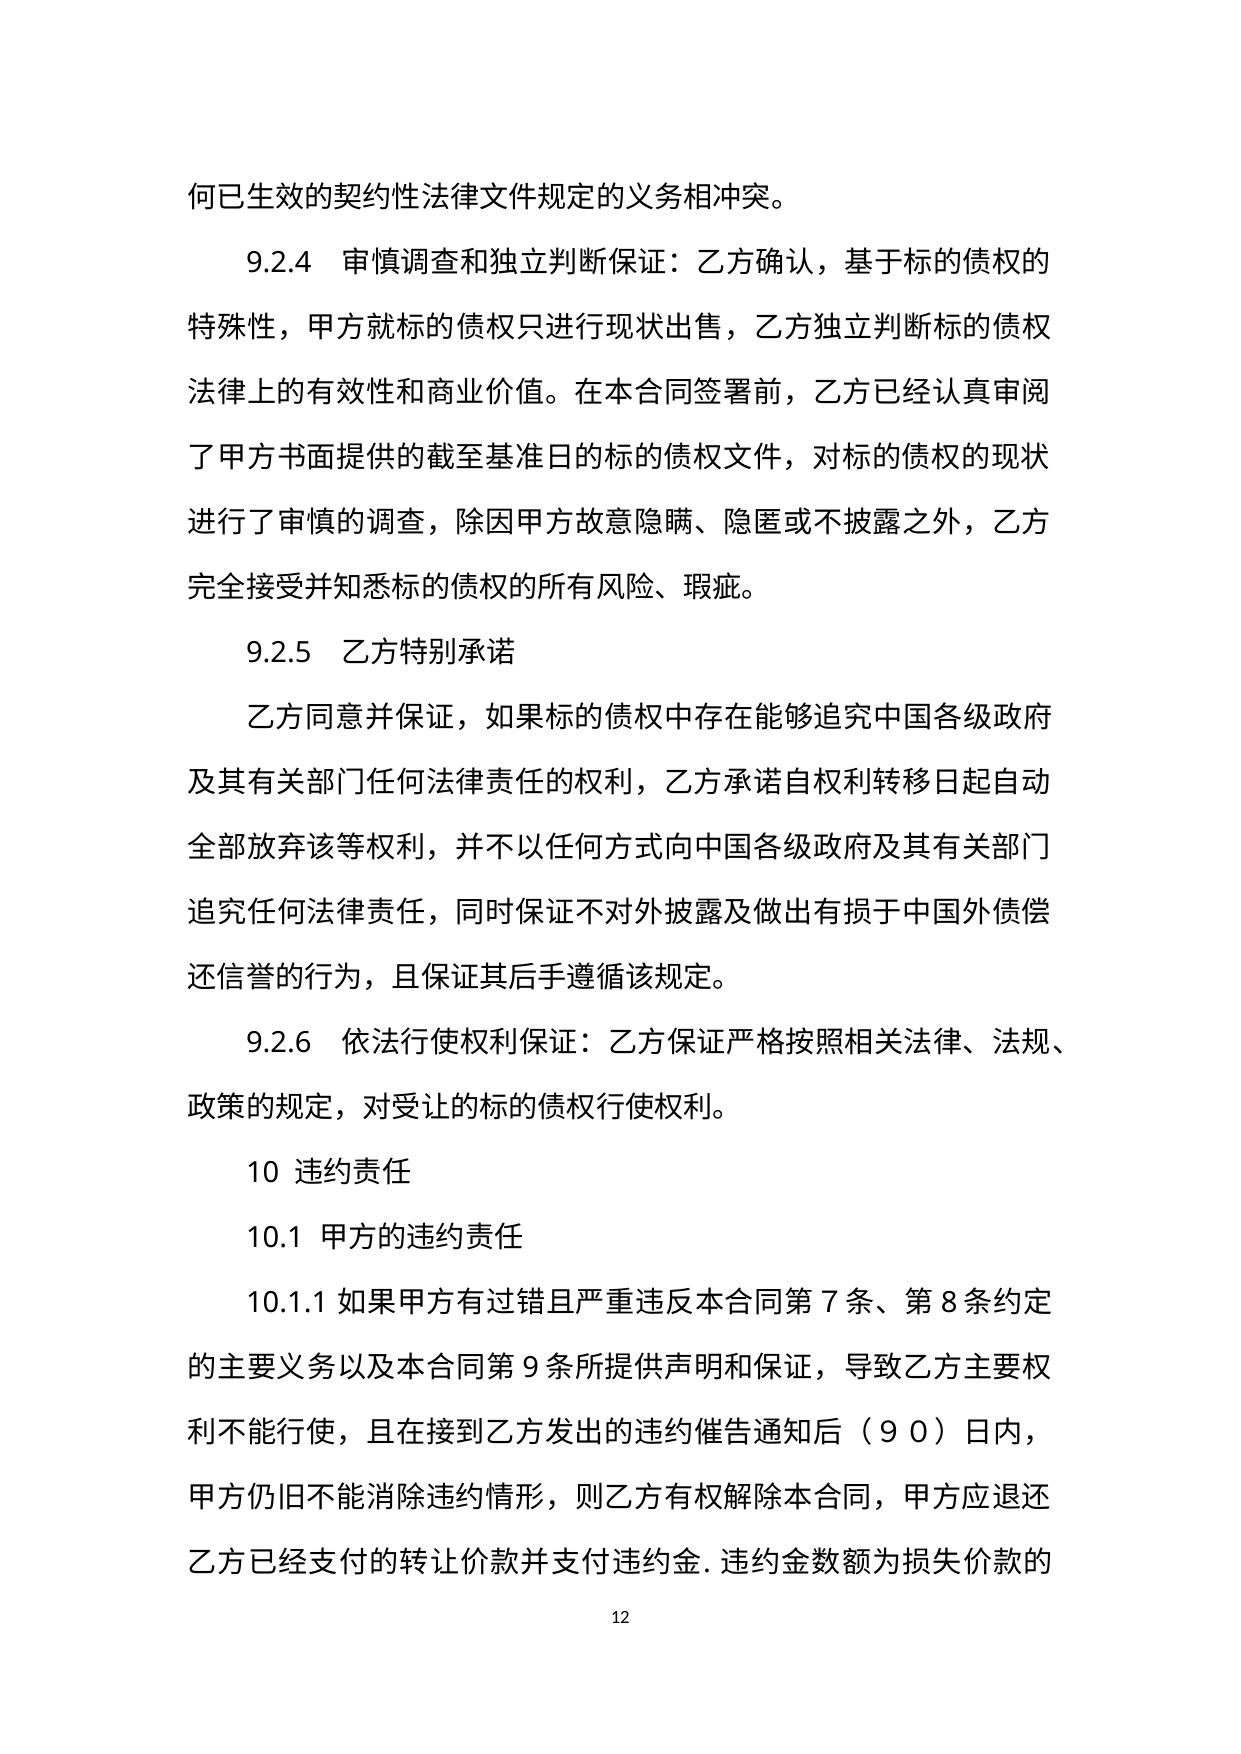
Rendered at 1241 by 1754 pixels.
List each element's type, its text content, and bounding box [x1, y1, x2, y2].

text 乙方同意并保证，如果标的债权中存在能够追究中国各级政府及其有关部门任何法律责任的权利，乙方承诺自权利转移日起自动全部放弃该等权利，并不以任何方式向中国各级政府及其有关部门追究任何法律责任，同时保证不对外披露及做出有损于中国外债偿还信誉的行为，且保证其后手遵循该规定。 [187, 682, 1053, 1007]
text 9.2.6 依法行使权利保证：乙方保证严格按照相关法律、法规、政策的规定，对受让的标的债权行使权利。 [187, 1007, 1053, 1137]
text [187, 1267, 1053, 1592]
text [187, 162, 1053, 227]
text 10.1 甲方的违约责任 [187, 1202, 1053, 1267]
text 9.2.4 审慎调查和独立判断保证：乙方确认，基于标的债权的特殊性，甲方就标的债权只进行现状出售，乙方独立判断标的债权法律上的有效性和商业价值。在本合同签署前，乙方已经认真审阅了甲方书面提供的截至基准日的标的债权文件，对标的债权的现状进行了审慎的调查，除因甲方故意隐瞒、隐匿或不披露之外，乙方完全接受并知悉标的债权的所有风险、瑕疵。 [187, 227, 1053, 617]
text 9.2.5 乙方特别承诺 [187, 617, 1053, 682]
text 10 违约责任 [187, 1137, 1053, 1202]
